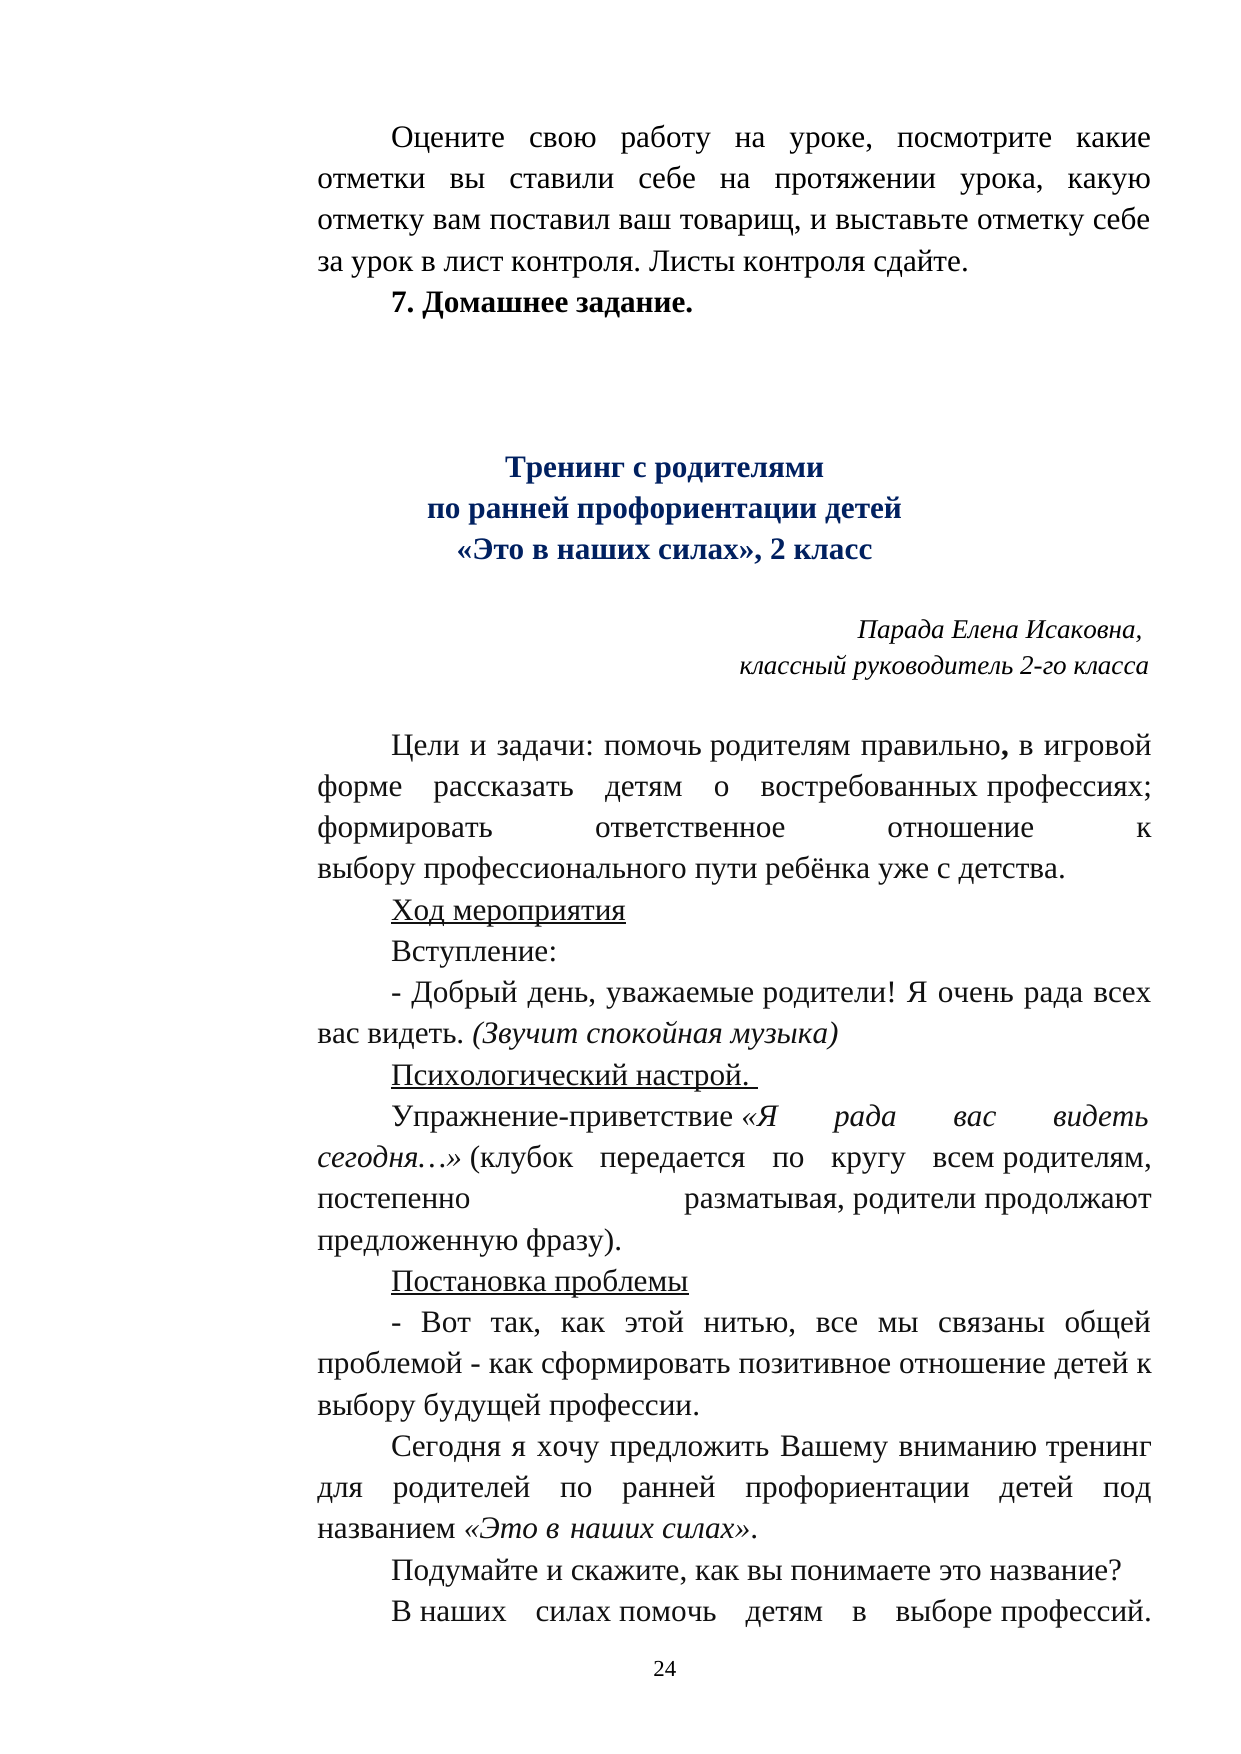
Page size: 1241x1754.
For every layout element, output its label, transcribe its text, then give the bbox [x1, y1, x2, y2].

text Тренинг с родителями [177, 448, 1152, 484]
text Оцените свою работу на уроке, посмотрите какие отметки вы ставили себе на протяжении урока, какую отметку вам поставил ваш товарищ, и выставьте отметку себе за урок в лист контроля. Листы контроля сдайте. [317, 118, 1152, 278]
text Цели и задачи: помочь родителям правильно, в игровой форме рассказать детям о востребованных профессиях; формировать ответственное отношение к выбору профессионального пути ребёнка уже с детства. [317, 844, 1152, 886]
text Психологический настрой. [317, 1056, 1152, 1092]
text Цели и задачи: помочь родителям правильно, в игровой форме рассказать детям о востребованных профессиях; формировать ответственное отношение к выбору профессионального пути ребёнка уже с детства. [317, 726, 1152, 767]
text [317, 1592, 1152, 1628]
text Постановка проблемы [317, 1262, 1152, 1298]
text Сегодня я хочу предложить Вашему вниманию тренинг для родителей по ранней профориентации детей под названием «Это в наших силах». [317, 1427, 1152, 1546]
text Вступление: [317, 932, 1152, 968]
text Парада Елена Исаковна, классный руководитель 2-го класса [177, 613, 1152, 680]
text Ход мероприятия [317, 891, 1152, 927]
text 7. Домашнее задание. [317, 283, 1152, 319]
text «Это в наших силах», 2 класс [177, 531, 1152, 567]
text Подумайте и скажите, как вы понимаете это название? [317, 1551, 1152, 1587]
text - Вот так, как этой нитью, все мы связаны общей проблемой - как сформировать позитивное отношение детей к выбору будущей профессии. [317, 1303, 1152, 1422]
text Упражнение-приветствие «Я рада вас видеть сегодня…» (клубок передается по кругу всем родителям, постепенно разматывая, родители продолжают предложенную фразу). [317, 1097, 1152, 1257]
text по ранней профориентации детей [177, 489, 1152, 525]
text - Добрый день, уважаемые родители! Я очень рада всех вас видеть. (Звучит спокойная музыка) [317, 973, 1152, 1051]
